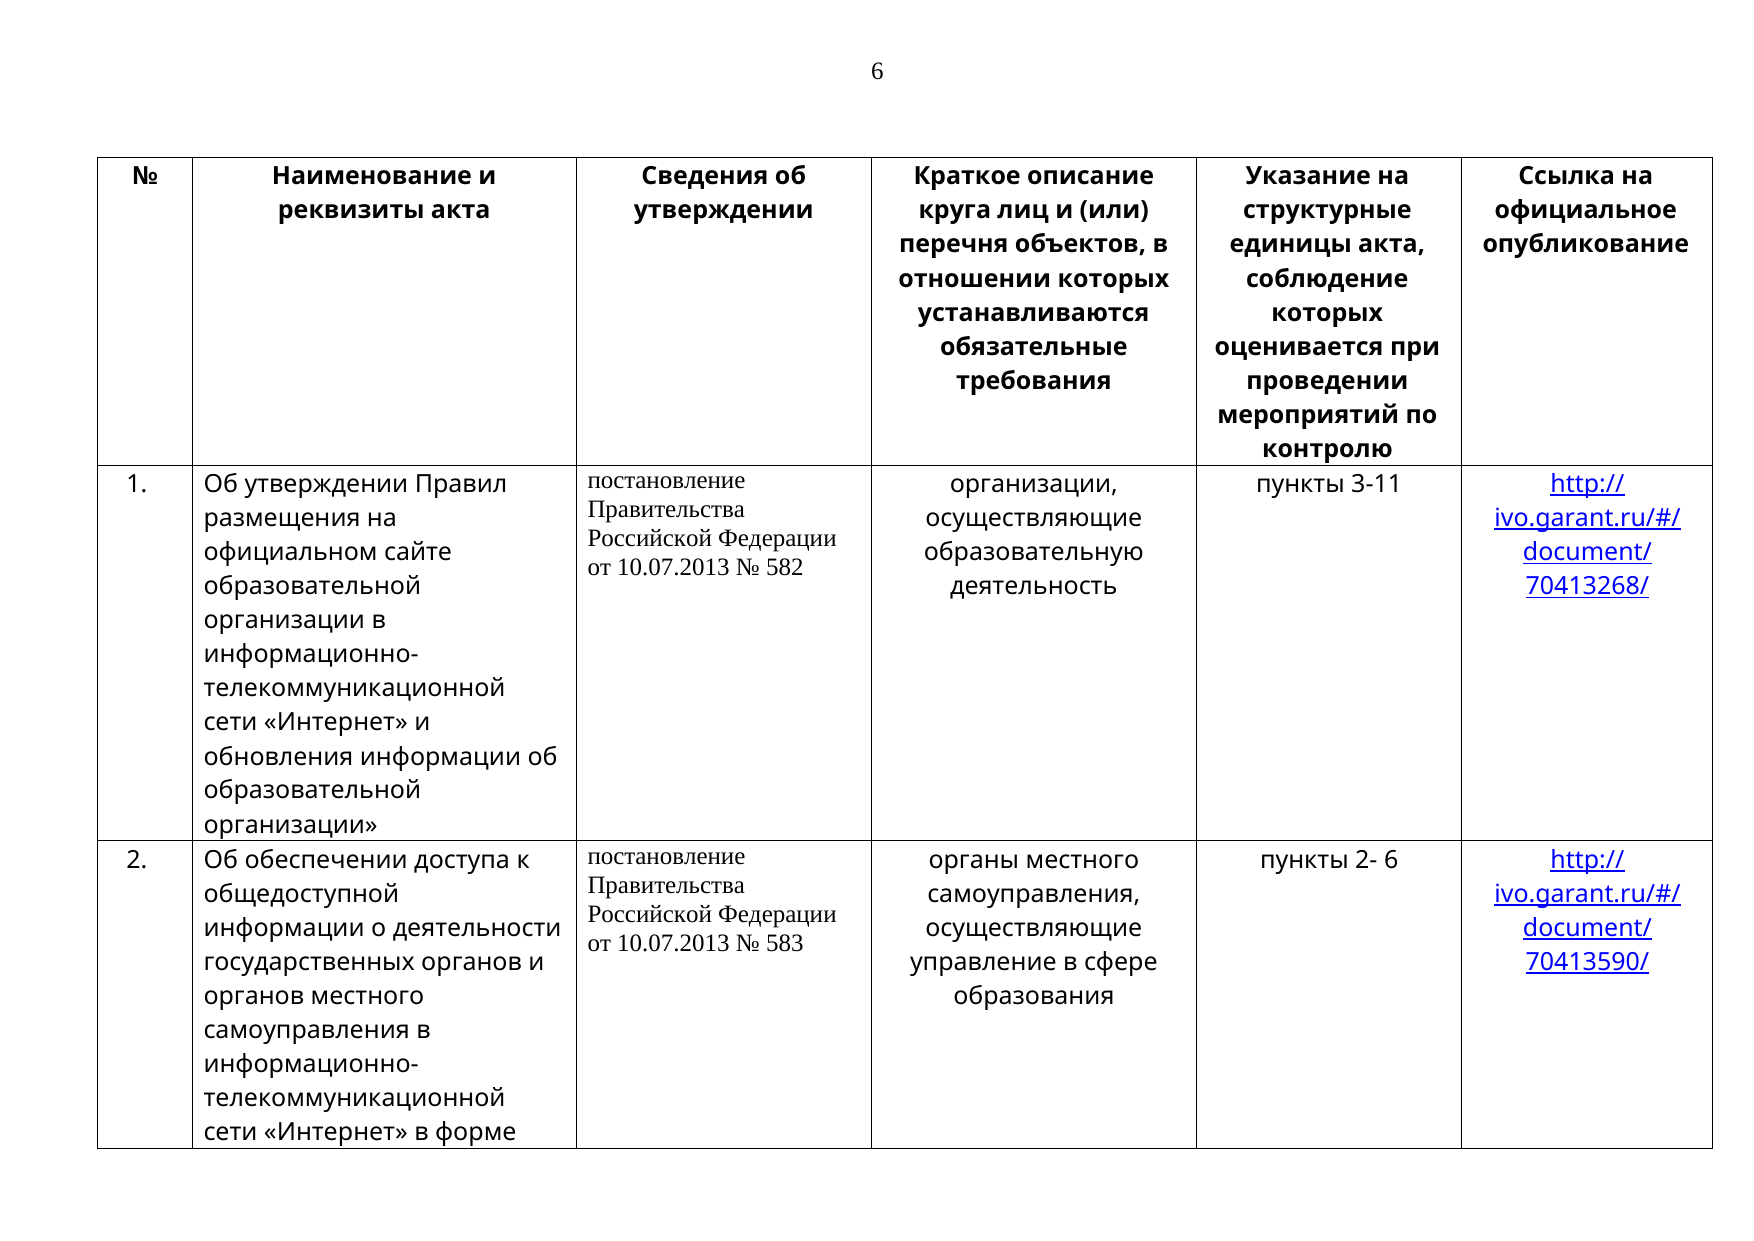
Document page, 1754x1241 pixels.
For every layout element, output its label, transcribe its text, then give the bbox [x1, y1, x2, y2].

table_cell пункты 2- 6 [1197, 841, 1461, 1148]
table_header Указание на структурные единицы акта, соблюдение которых оценивается при проведении мероприятий по контролю [1197, 158, 1461, 464]
table_cell постановление Правительства Российской Федерации от 10.07.2013 № 582 [577, 466, 871, 840]
table_header Ссылка на официальное опубликование [1462, 158, 1712, 464]
table_header Краткое описание круга лиц и (или) перечня объектов, в отношении которых устанавливаются обязательные требования [872, 158, 1196, 464]
table_cell [98, 841, 192, 1148]
table_cell http://ivo.garant.ru/#/document/70413268/ [1462, 466, 1712, 840]
table_cell Об утверждении Правил размещения на официальном сайте образовательной организации в информационно-телекоммуникационной сети «Интернет» и обновления информации об образовательной организации» [193, 466, 576, 840]
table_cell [1462, 841, 1712, 1148]
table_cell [872, 841, 1196, 1148]
table_cell пункты 3-11 [1197, 466, 1461, 840]
table_header № [98, 158, 192, 464]
table_cell организации, осуществляющие образовательную деятельность [872, 466, 1196, 840]
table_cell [577, 841, 871, 1148]
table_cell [193, 841, 576, 1148]
table_cell [98, 466, 192, 840]
table_header Наименование и реквизиты акта [193, 158, 576, 464]
table_header Сведения об утверждении [577, 158, 871, 464]
